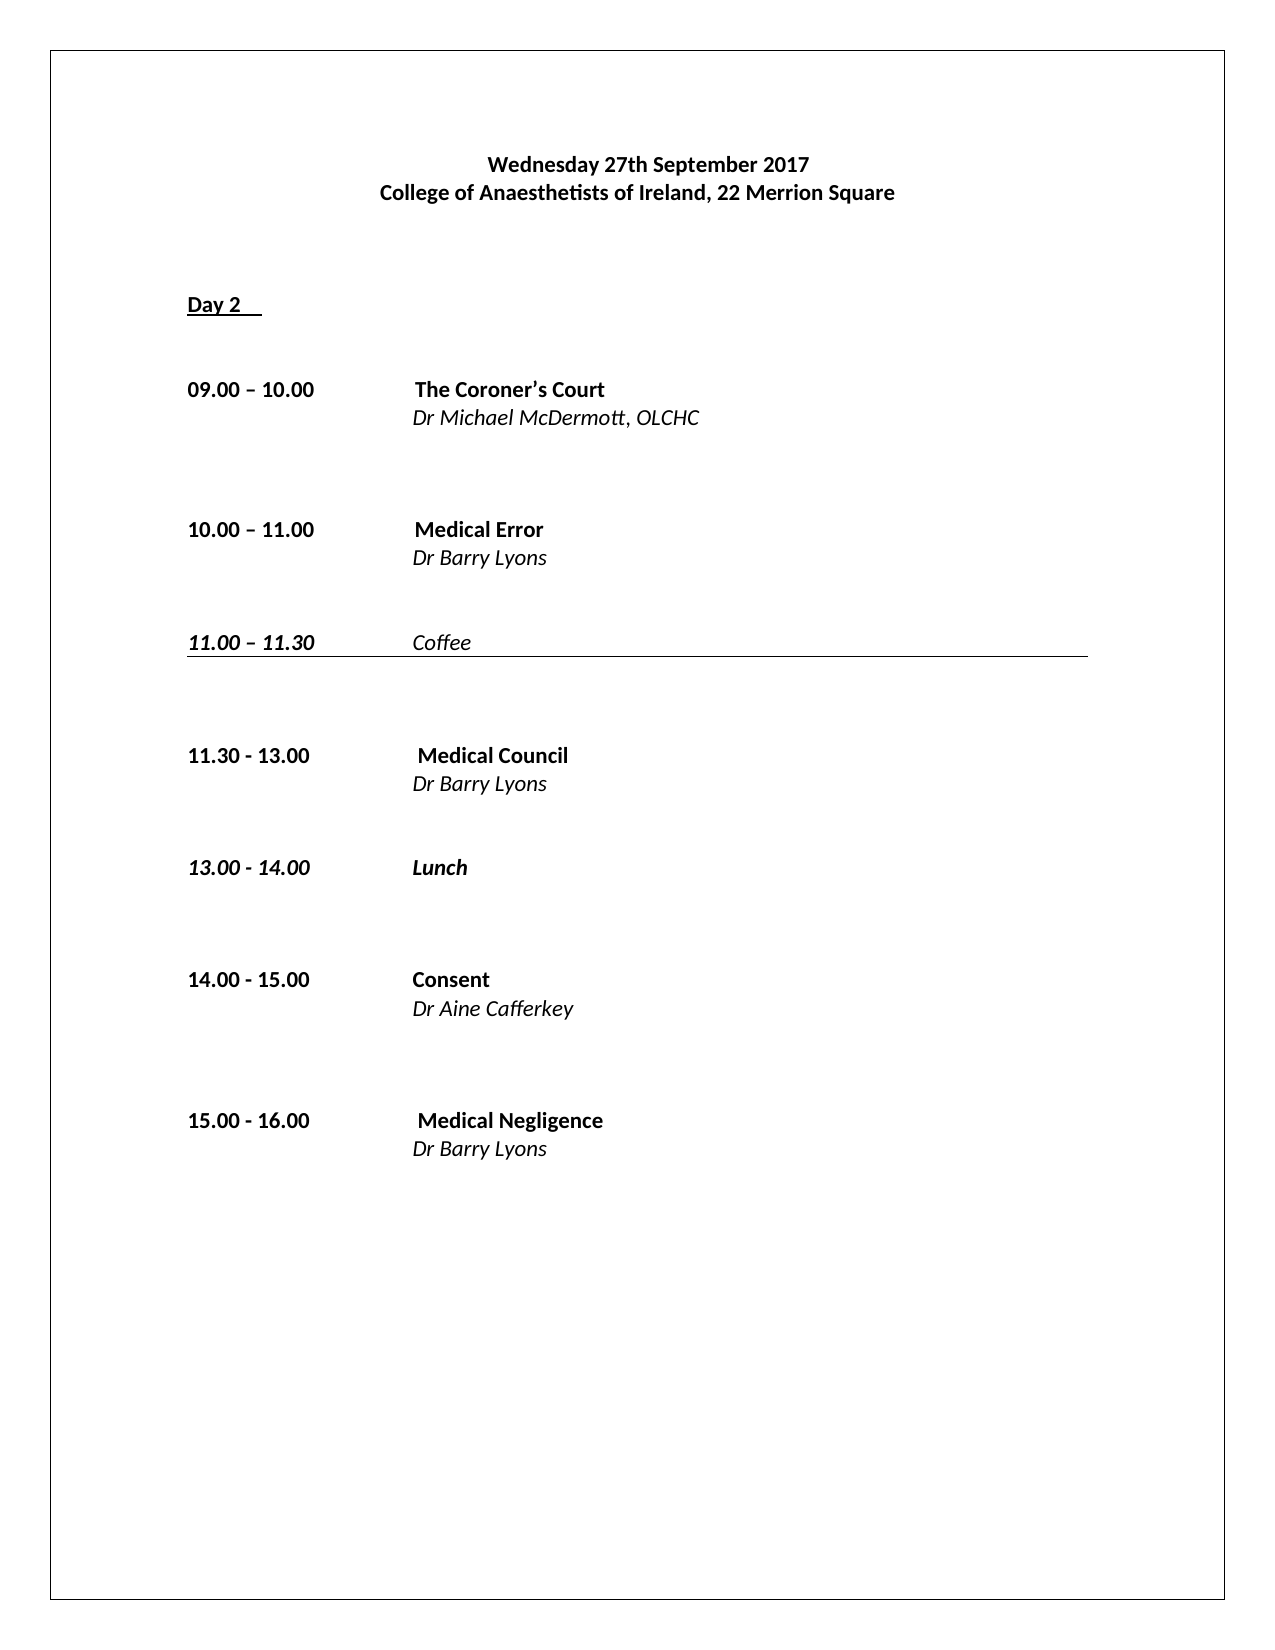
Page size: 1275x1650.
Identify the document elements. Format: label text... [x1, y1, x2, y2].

text 11.00 – 11.30 Coffee [187, 628, 1088, 656]
text Wednesday 27th September 2017 [412, 150, 1088, 178]
text 15.00 - 16.00 Medical Negligence [187, 1106, 1088, 1134]
text 13.00 - 14.00 Lunch [187, 853, 1088, 882]
text 11.30 - 13.00 Medical Council [187, 741, 1088, 769]
text Dr Barry Lyons [337, 543, 1088, 571]
text 14.00 - 15.00 Consent [187, 966, 1088, 994]
text College of Anaesthetists of Ireland, 22 Merrion Square [187, 178, 1088, 206]
text Dr Barry Lyons [337, 769, 1088, 797]
text 10.00 – 11.00 Medical Error [187, 515, 1088, 543]
text Dr Michael McDermott, OLCHC [337, 403, 1088, 431]
text Day 2 [187, 290, 1088, 318]
text Dr Barry Lyons [337, 1134, 1088, 1162]
text Dr Aine Cafferkey [337, 994, 1088, 1022]
text 09.00 – 10.00 The Coroner’s Court [187, 375, 1088, 403]
